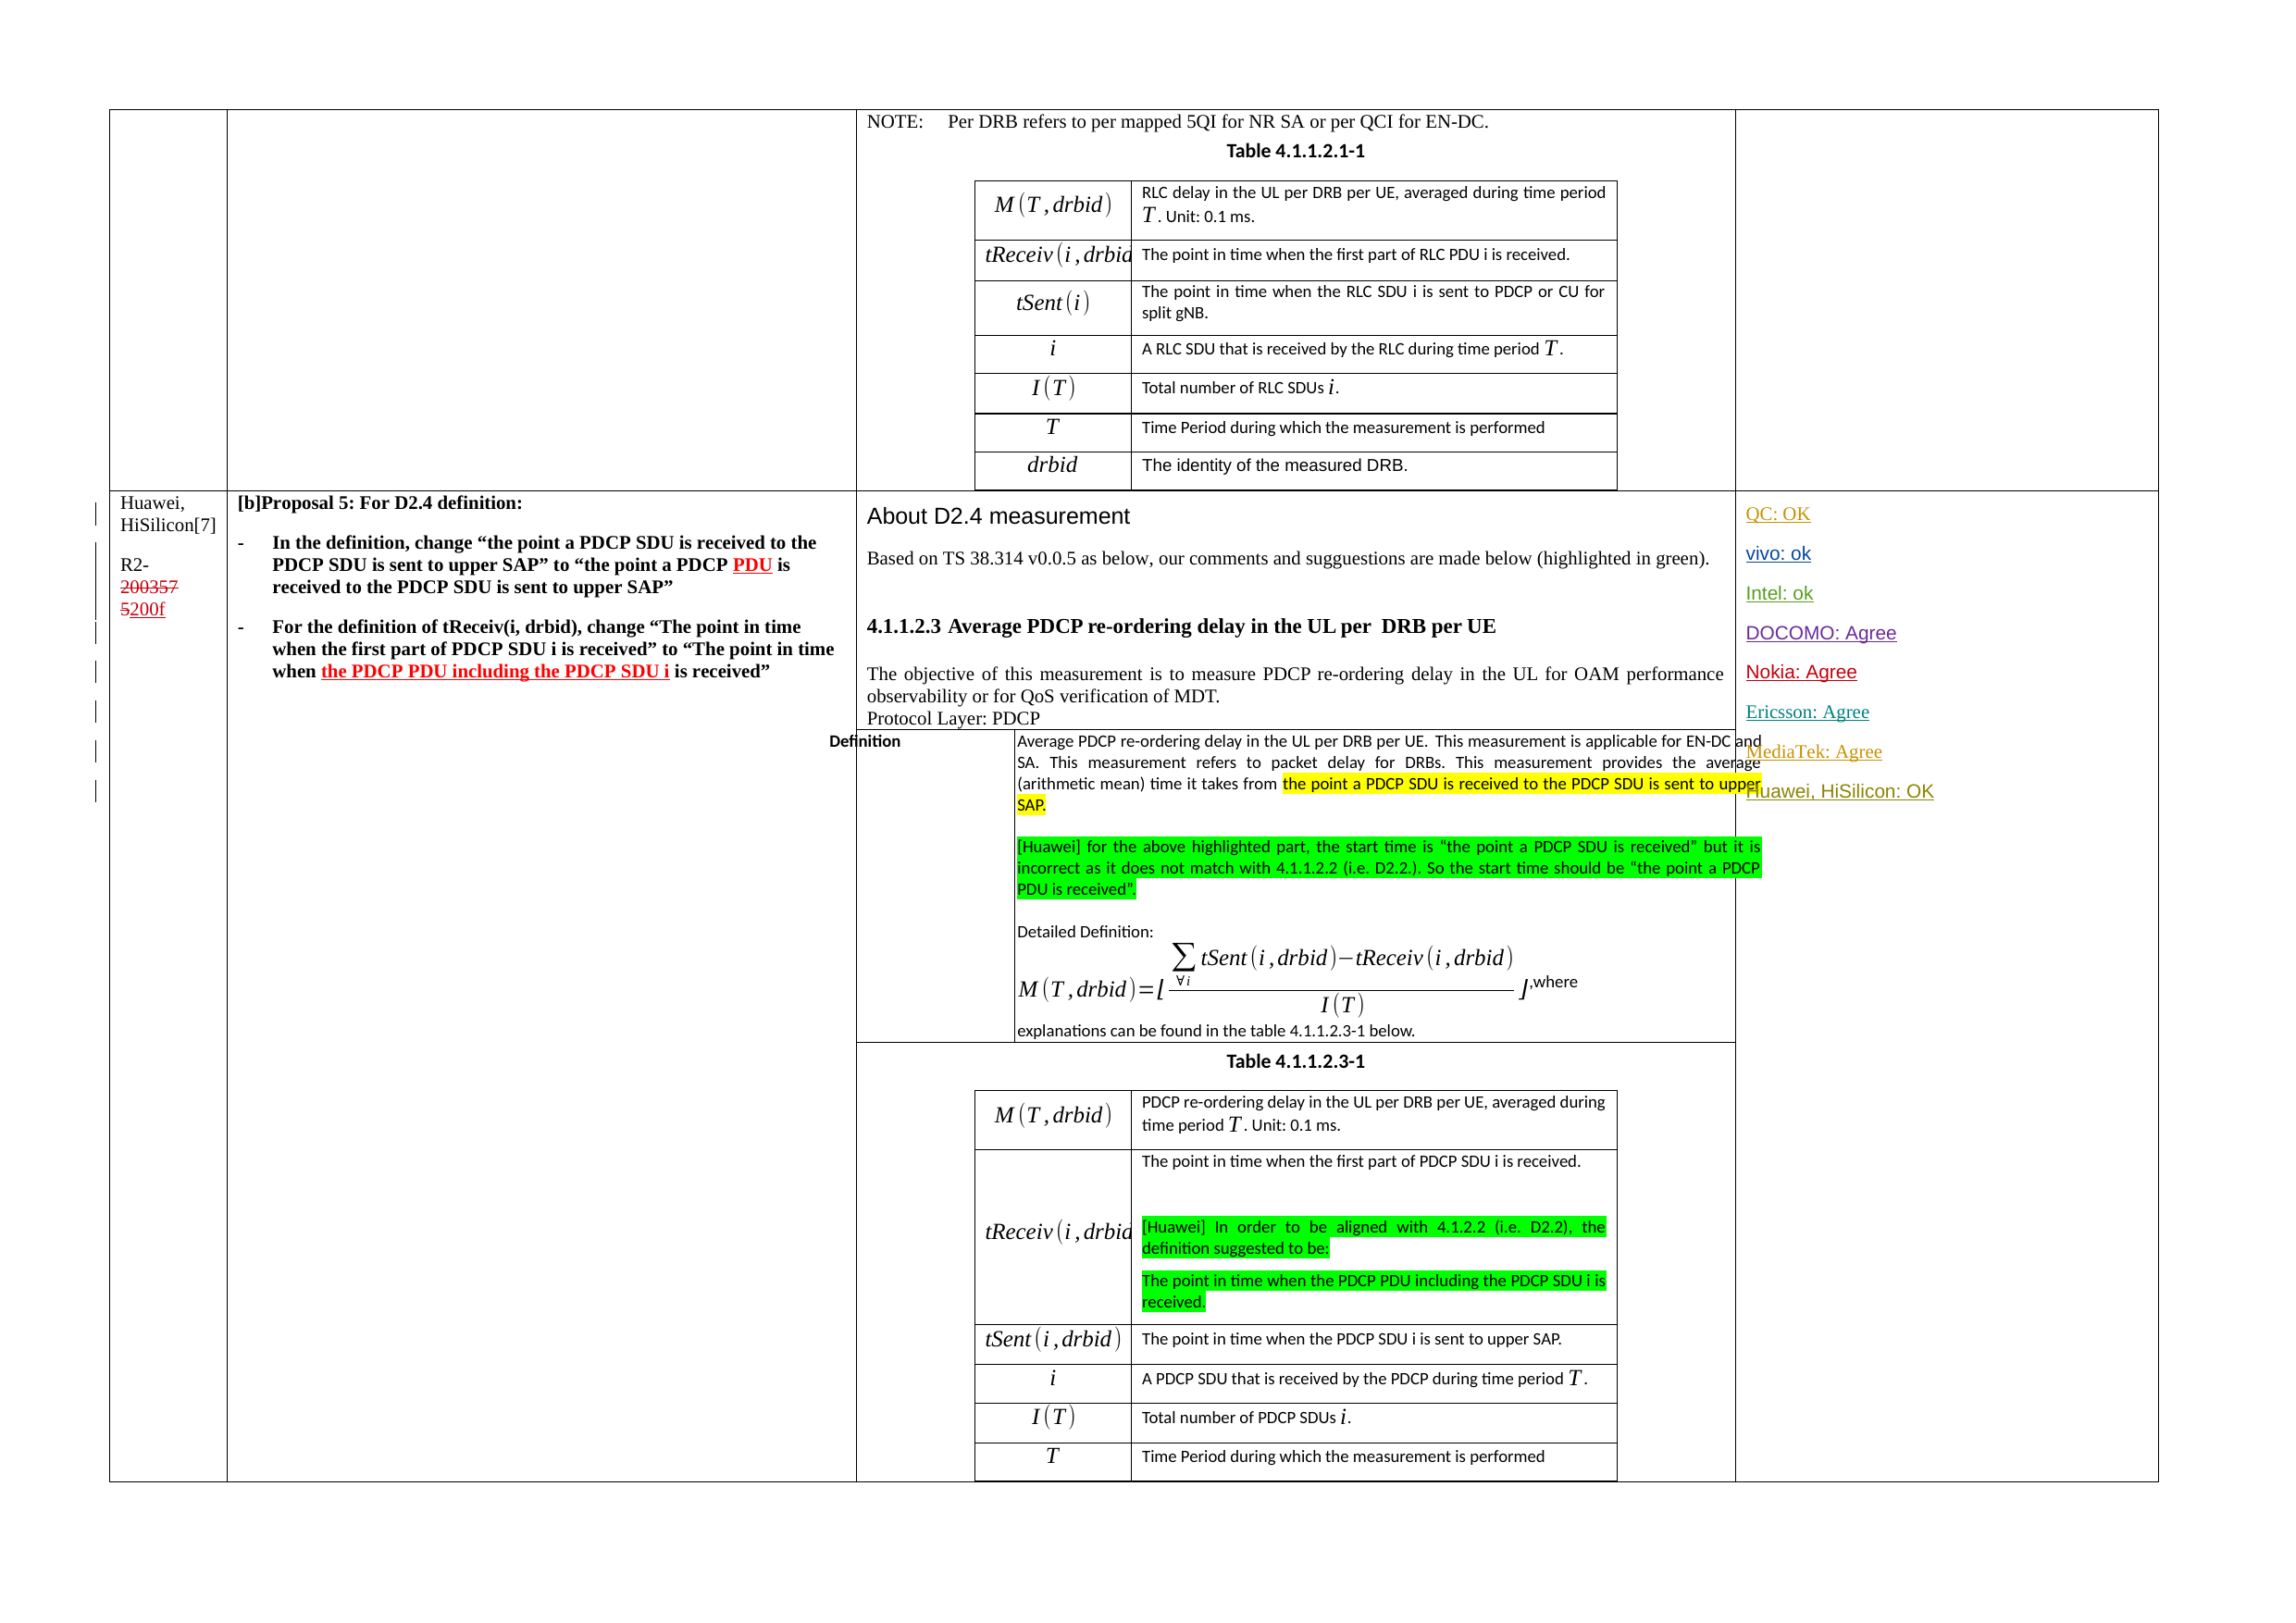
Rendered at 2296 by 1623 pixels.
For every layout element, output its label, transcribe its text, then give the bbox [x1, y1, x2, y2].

table_cell [1736, 110, 2158, 490]
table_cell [228, 491, 856, 1481]
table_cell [110, 110, 227, 490]
table_cell [1736, 491, 2158, 1481]
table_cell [110, 491, 227, 1481]
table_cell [228, 110, 856, 490]
